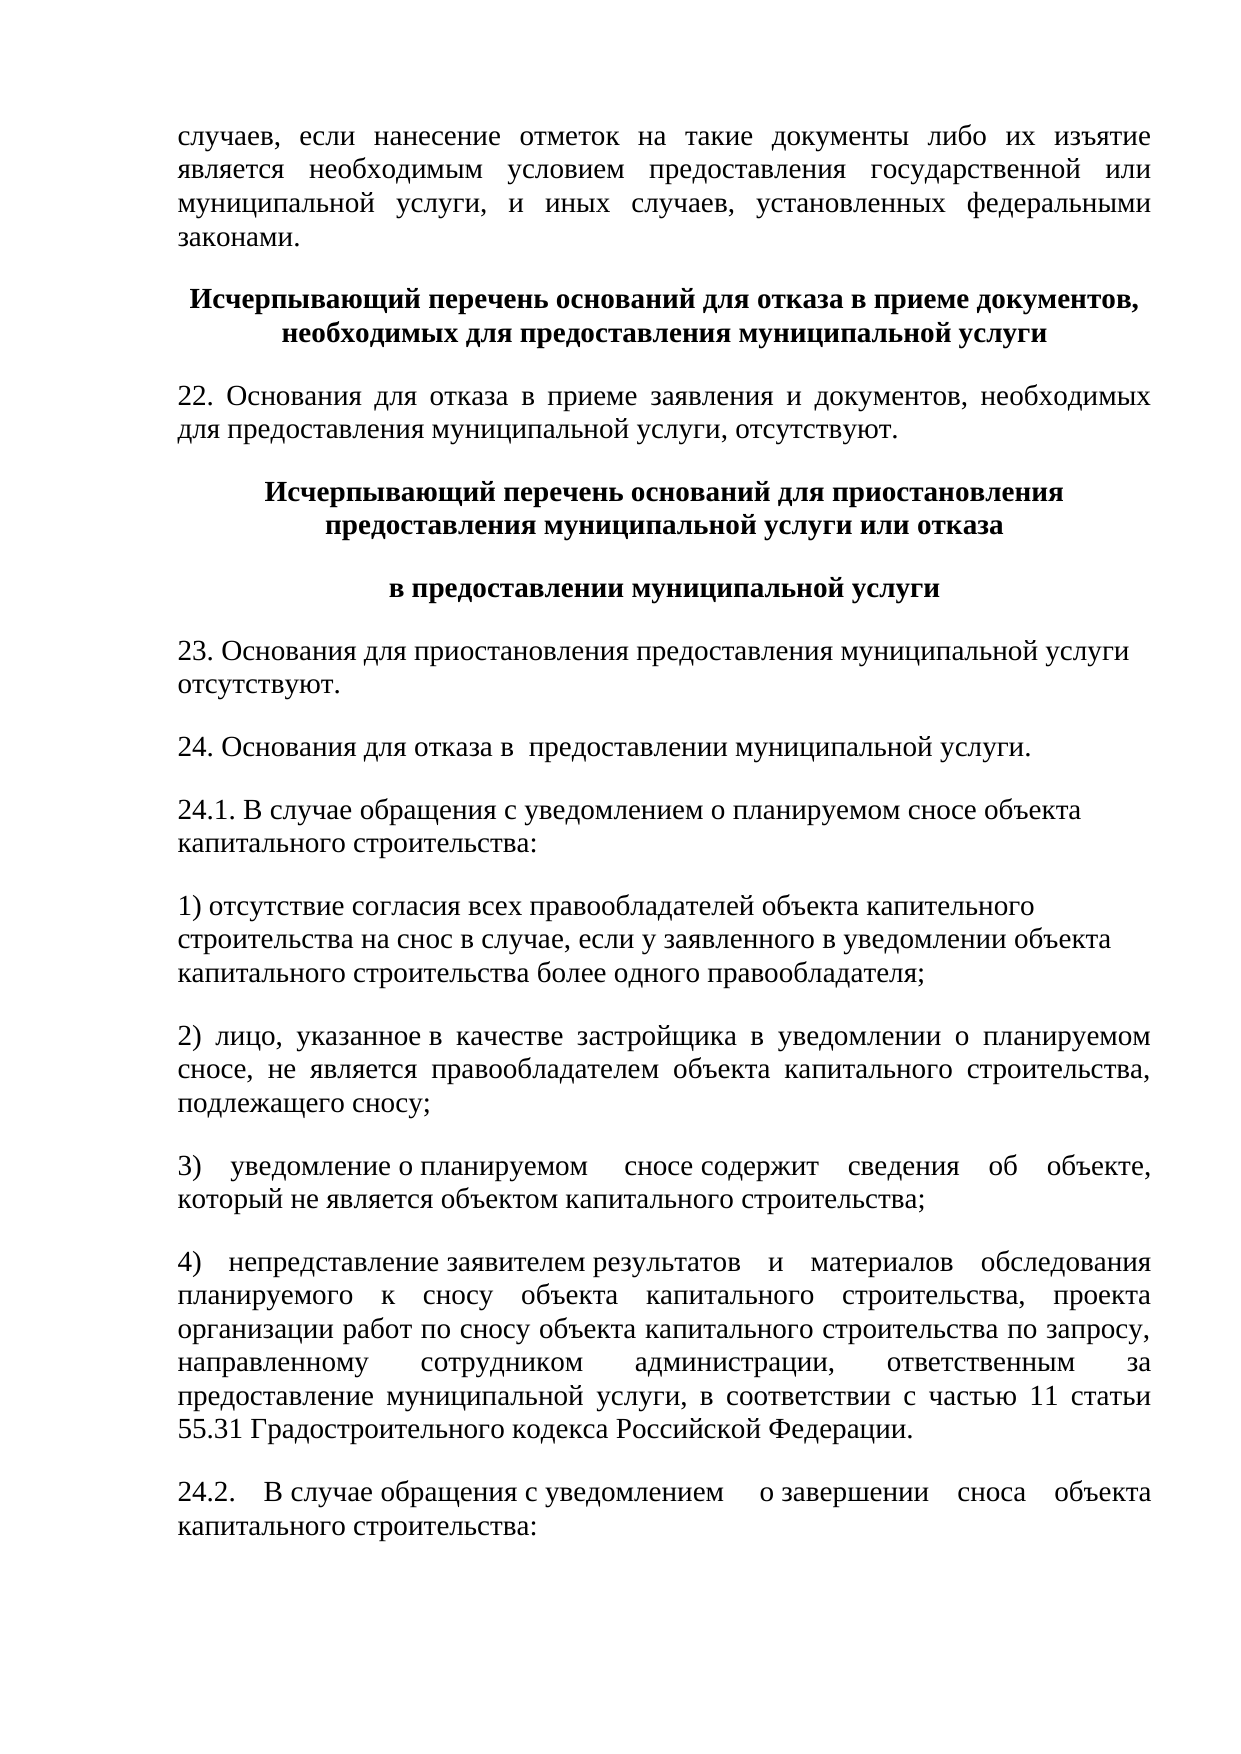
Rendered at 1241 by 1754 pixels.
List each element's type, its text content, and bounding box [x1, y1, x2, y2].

text 24.2. В случае обращения с уведомлением о завершении сноса объекта капитального строительства: [177, 1474, 1152, 1541]
text 4) непредставление заявителем результатов и материалов обследования планируемого к сносу объекта капитального строительства, проекта организации работ по сносу объекта капитального строительства по запросу, направленному сотрудником администрации, ответственным за предоставление муниципальной услуги, в соответствии с частью 11 статьи 55.31 Градостроительного кодекса Российской Федерации. [177, 1244, 1152, 1445]
text 24.1. В случае обращения с уведомлением о планируемом сносе объекта капитального строительства: [177, 792, 1152, 859]
text 22. Основания для отказа в приеме заявления и документов, необходимых для предоставления муниципальной услуги, отсутствуют. [177, 378, 1152, 445]
text 3) уведомление о планируемом сносе содержит сведения об объекте, который не является объектом капитального строительства; [177, 1148, 1152, 1215]
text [177, 118, 1152, 252]
text в предоставлении муниципальной услуги [177, 570, 1152, 604]
text Исчерпывающий перечень оснований для приостановления предоставления муниципальной услуги или отказа [177, 474, 1152, 541]
text 2) лицо, указанное в качестве застройщика в уведомлении о планируемом сносе, не является правообладателем объекта капитального строительства, подлежащего сносу; [177, 1018, 1152, 1118]
text 23. Основания для приостановления предоставления муниципальной услуги отсутствуют. [177, 633, 1152, 700]
text 1) отсутствие согласия всех правообладателей объекта капительного строительства на снос в случае, если у заявленного в уведомлении объекта капитального строительства более одного правообладателя; [177, 888, 1152, 989]
text Исчерпывающий перечень оснований для отказа в приеме документов, необходимых для предоставления муниципальной услуги [177, 281, 1152, 348]
text 24. Основания для отказа в предоставлении муниципальной услуги. [177, 729, 1152, 763]
